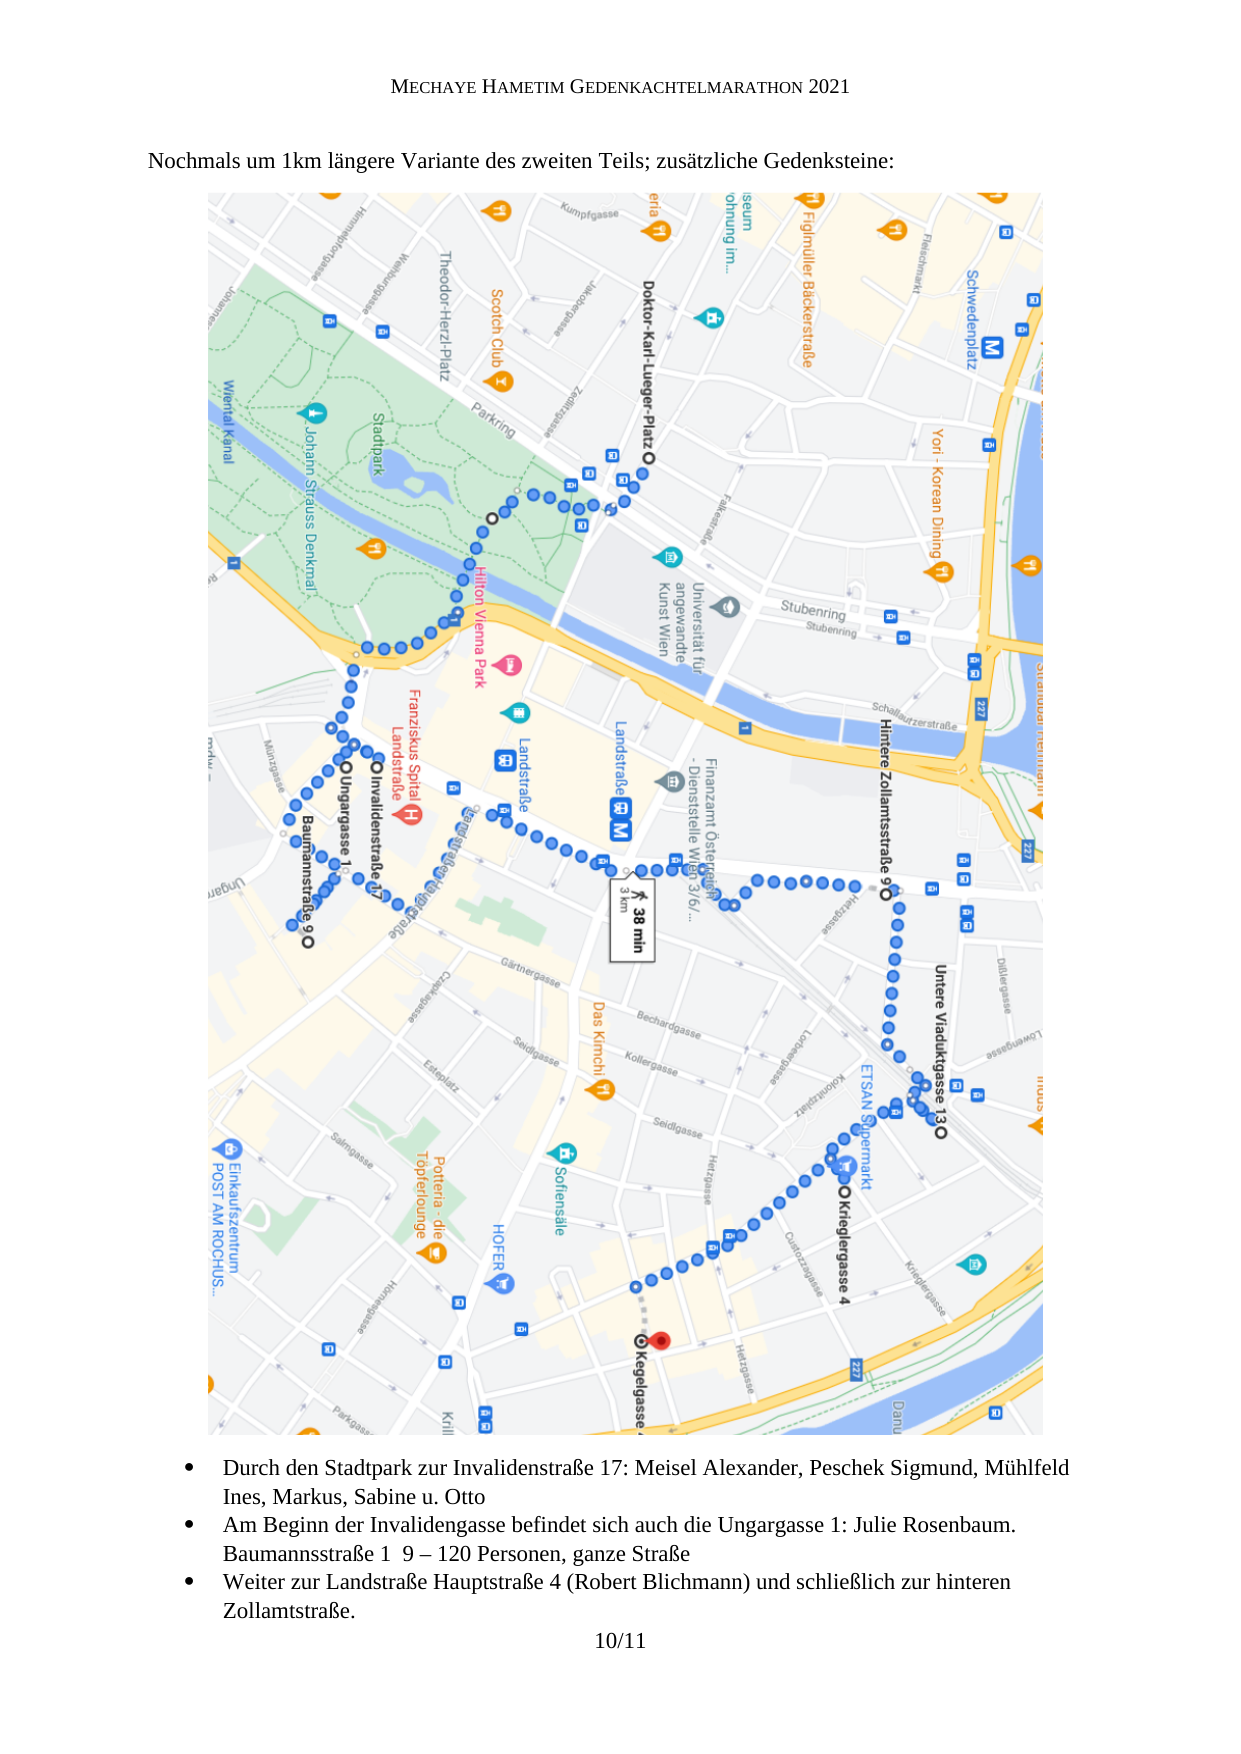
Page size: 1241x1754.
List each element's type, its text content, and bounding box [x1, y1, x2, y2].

list Durch den Stadtpark zur Invalidenstraße 17: Meisel Alexander, Peschek Sigmund, Mühlfeld Ines, Markus, Sabine u. Otto [185, 1454, 1093, 1509]
picture [208, 194, 1043, 1435]
list Am Beginn der Invalidengasse befindet sich auch die Ungargasse 1: Julie Rosenbaum. Baumannsstraße 1 9 – 120 Personen, ganze Straße [185, 1511, 1093, 1566]
text Nochmals um 1km längere Variante des zweiten Teils; zusätzliche Gedenksteine: [148, 148, 1093, 174]
list Weiter zur Landstraße Hauptstraße 4 (Robert Blichmann) und schließlich zur hinteren Zollamtstraße. [185, 1568, 1093, 1623]
